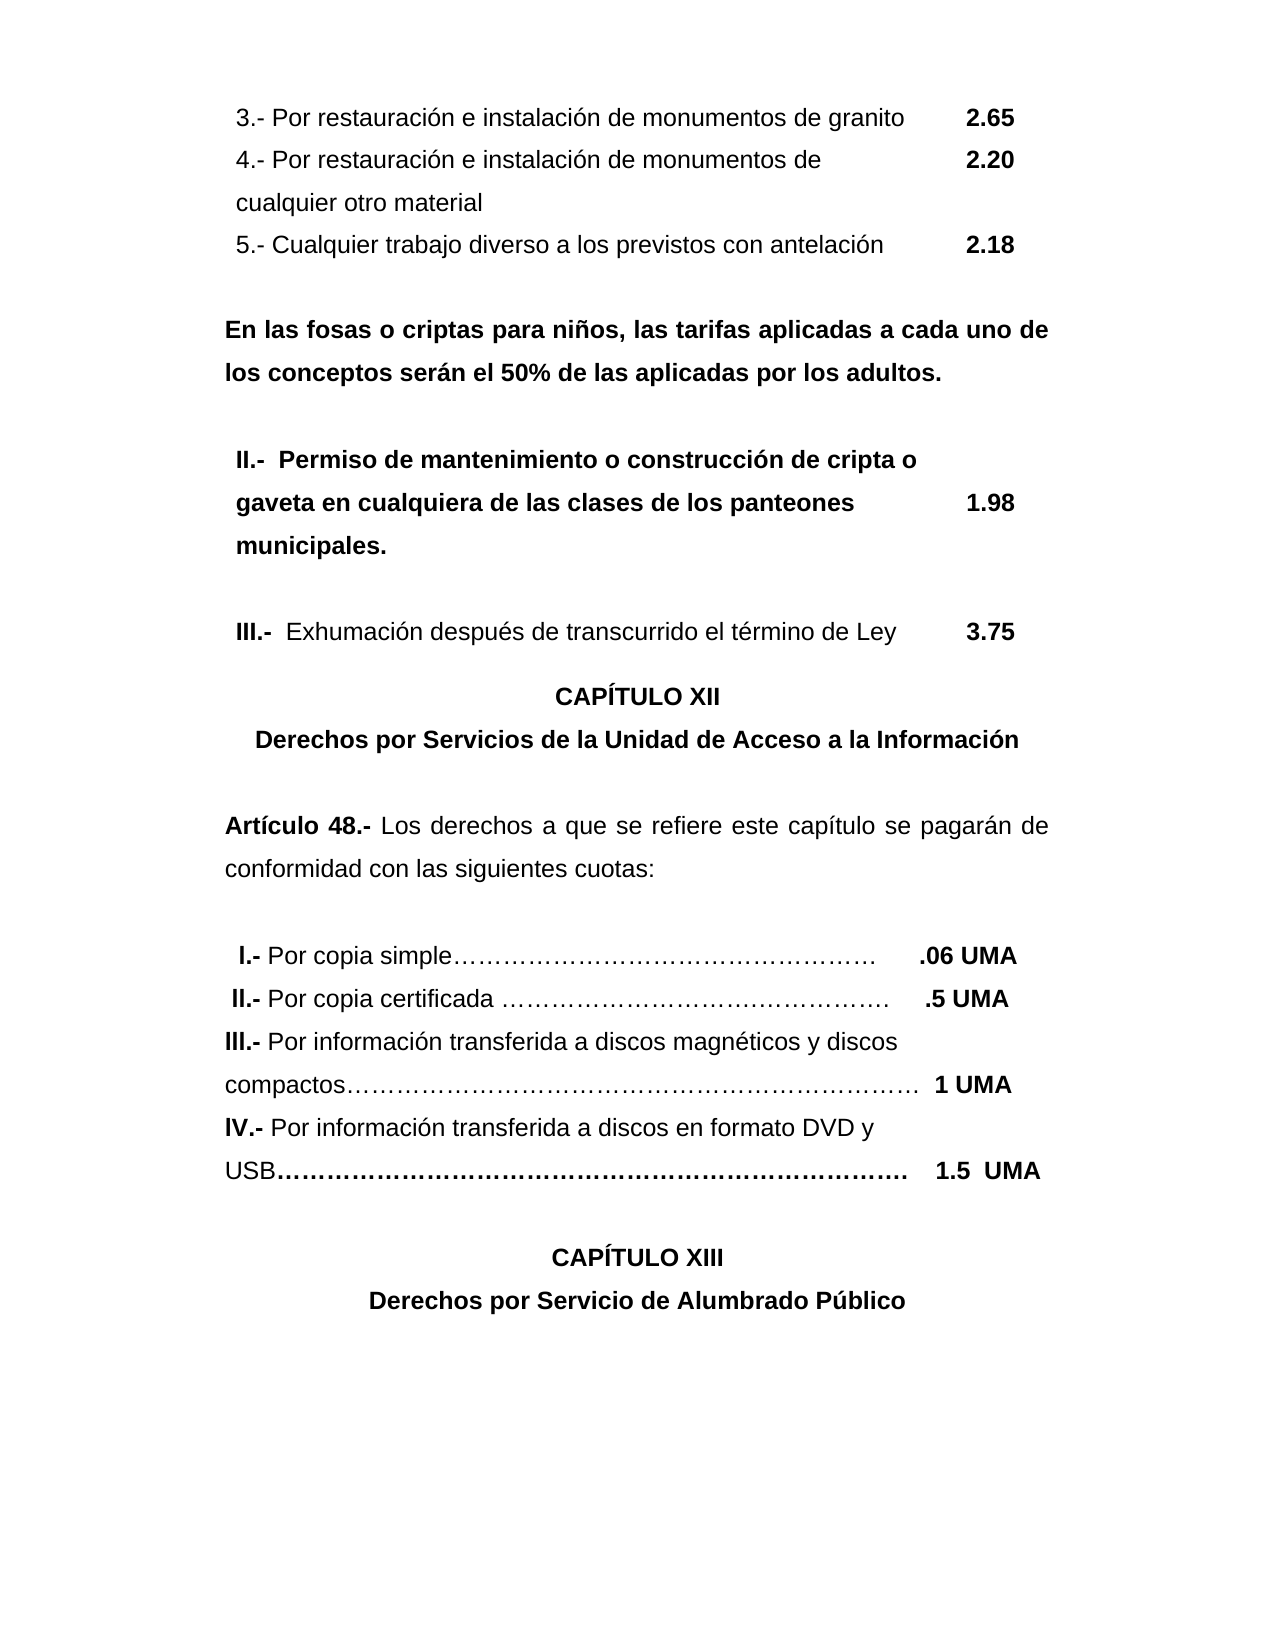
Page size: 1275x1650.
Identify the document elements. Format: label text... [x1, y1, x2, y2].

text ll.- Por copia certificada ………………………….……………. .5 UMA [224, 984, 1051, 1013]
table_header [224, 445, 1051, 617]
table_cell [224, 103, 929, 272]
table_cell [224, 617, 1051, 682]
text Derechos por Servicios de la Unidad de Acceso a la Información [224, 725, 1051, 754]
text lll.- Por información transferida a discos magnéticos y discos compactos…………………………………………………………… 1 UMA [224, 1027, 1051, 1099]
text lV.- Por información transferida a discos en formato DVD y USB…………………………………………………………………. 1.5 UMA [224, 1113, 1051, 1185]
text CAPÍTULO XIII [224, 1243, 1051, 1271]
text Artículo 48.- Los derechos a que se refiere este capítulo se pagarán de conformidad con las siguientes cuotas: [224, 811, 1051, 883]
text l.- Por copia simple…………………………………………… .06 UMA [224, 941, 1051, 969]
text Derechos por Servicio de Alumbrado Público [224, 1286, 1051, 1314]
text En las fosas o criptas para niños, las tarifas aplicadas a cada uno de los conceptos serán el 50% de las aplicadas por los adultos. [224, 315, 1051, 387]
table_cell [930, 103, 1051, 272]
text CAPÍTULO XII [224, 682, 1051, 711]
